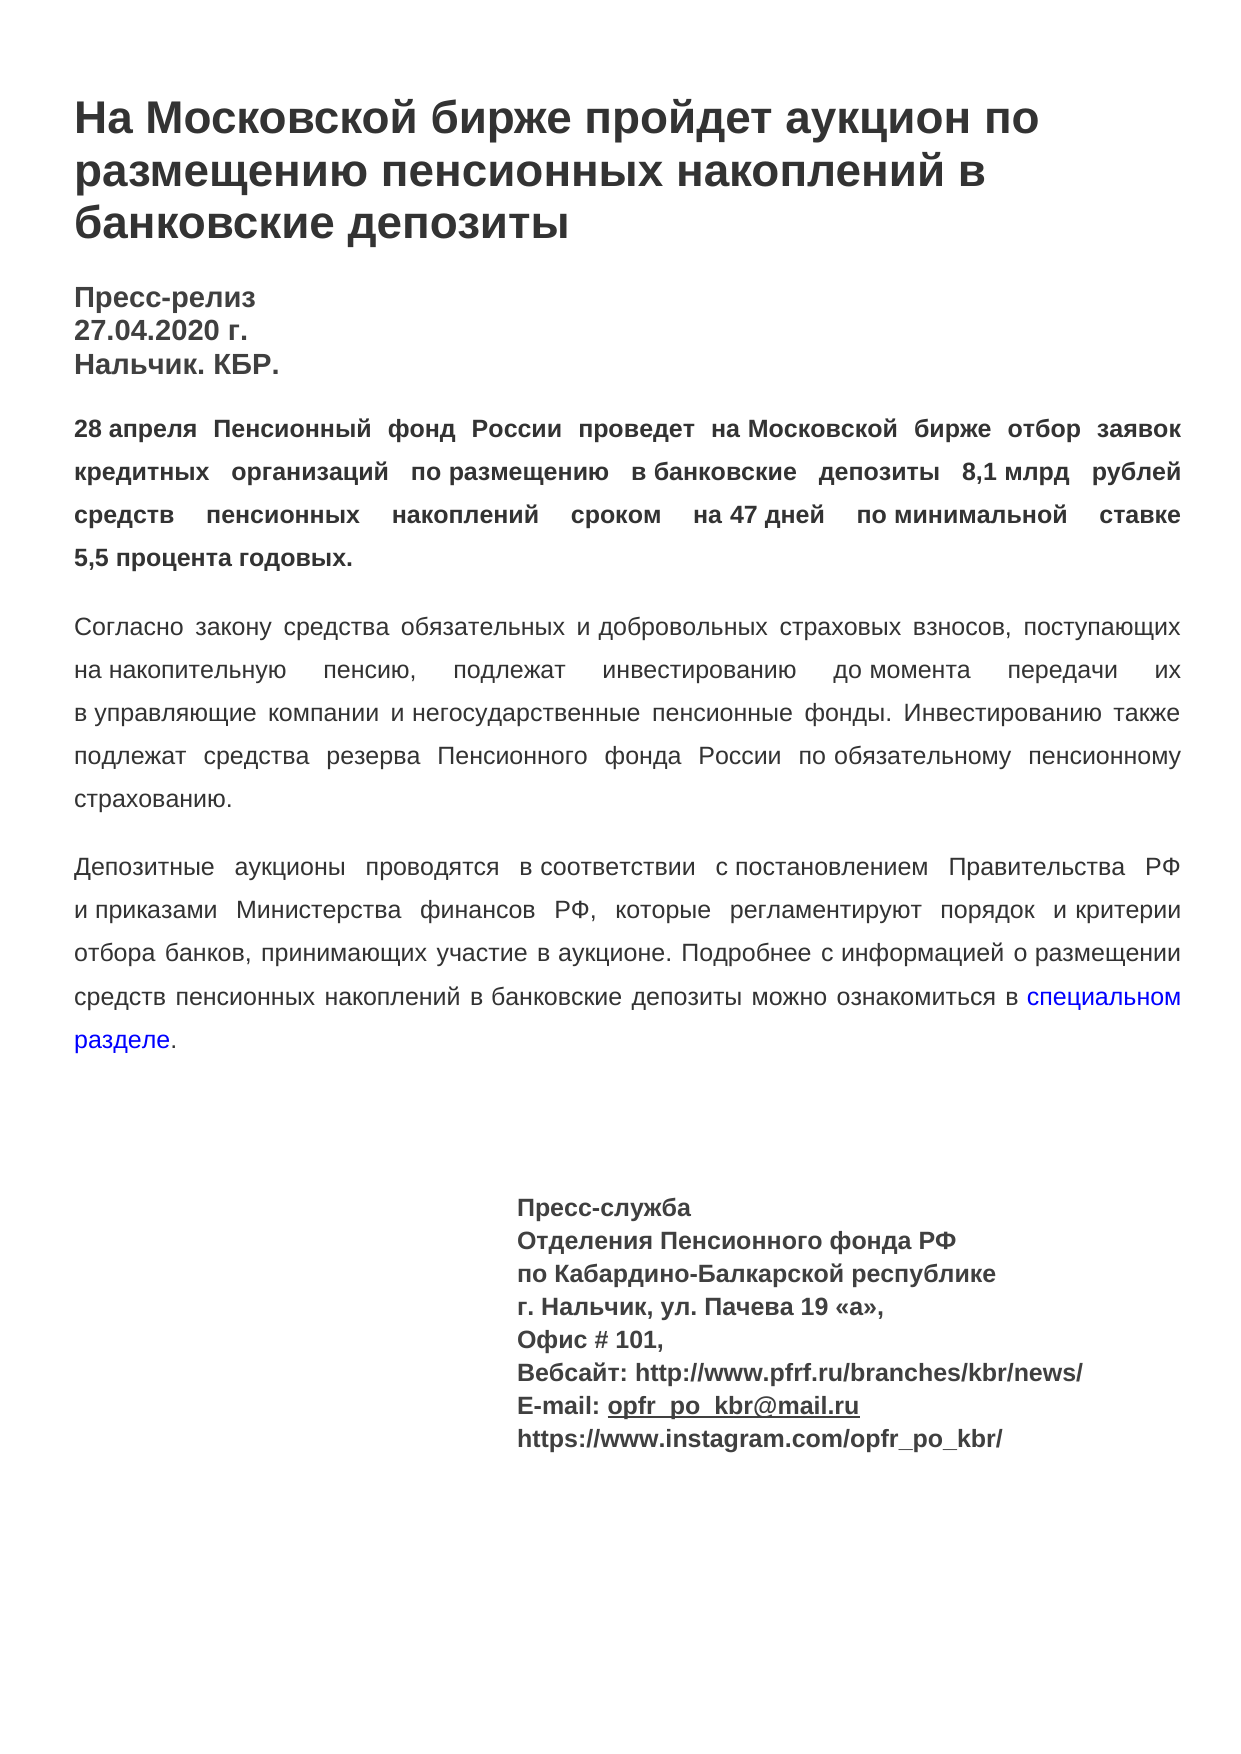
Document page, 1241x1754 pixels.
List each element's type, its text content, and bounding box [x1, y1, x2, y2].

text 28 апреля Пенсионный фонд России проведет на Московской бирже отбор заявок кредитных организаций по размещению в банковские депозиты 8,1 млрд рублей средств пенсионных накоплений сроком на 47 дней по минимальной ставке 5,5 процента годовых. [74, 414, 1181, 572]
text Пресс-служба [74, 1193, 1181, 1222]
text E-mail: opfr_po_kbr@mail.ru [74, 1391, 1181, 1420]
text Пресс-релиз [74, 280, 1181, 313]
text 27.04.2020 г. [74, 313, 1181, 347]
text Согласно закону средства обязательных и добровольных страховых взносов, поступающих на накопительную пенсию, подлежат инвестированию до момента передачи их в управляющие компании и негосударственные пенсионные фонды. Инвестированию также подлежат средства резерва Пенсионного фонда России по обязательному пенсионному страхованию. [74, 611, 1181, 813]
text г. Нальчик, ул. Пачева 19 «а», [74, 1292, 1181, 1321]
text Депозитные аукционы проводятся в соответствии с постановлением Правительства РФ и приказами Министерства финансов РФ, которые регламентируют порядок и критерии отбора банков, принимающих участие в аукционе. Подробнее с информацией о размещении средств пенсионных накоплений в банковские депозиты можно ознакомиться в специальном разделе. [74, 852, 1181, 1053]
text Нальчик. КБР. [74, 347, 1181, 380]
text Офис # 101, [74, 1325, 1181, 1354]
text На Московской бирже пройдет аукцион по размещению пенсионных накоплений в банковские депозиты [74, 90, 1181, 248]
text Вебсайт: http://www.pfrf.ru/branches/kbr/news/ [74, 1358, 1181, 1387]
text https://www.instagram.com/opfr_po_kbr/ [74, 1424, 1181, 1453]
text Отделения Пенсионного фонда РФ [74, 1226, 1181, 1255]
text по Кабардино-Балкарской республике [74, 1259, 1181, 1288]
